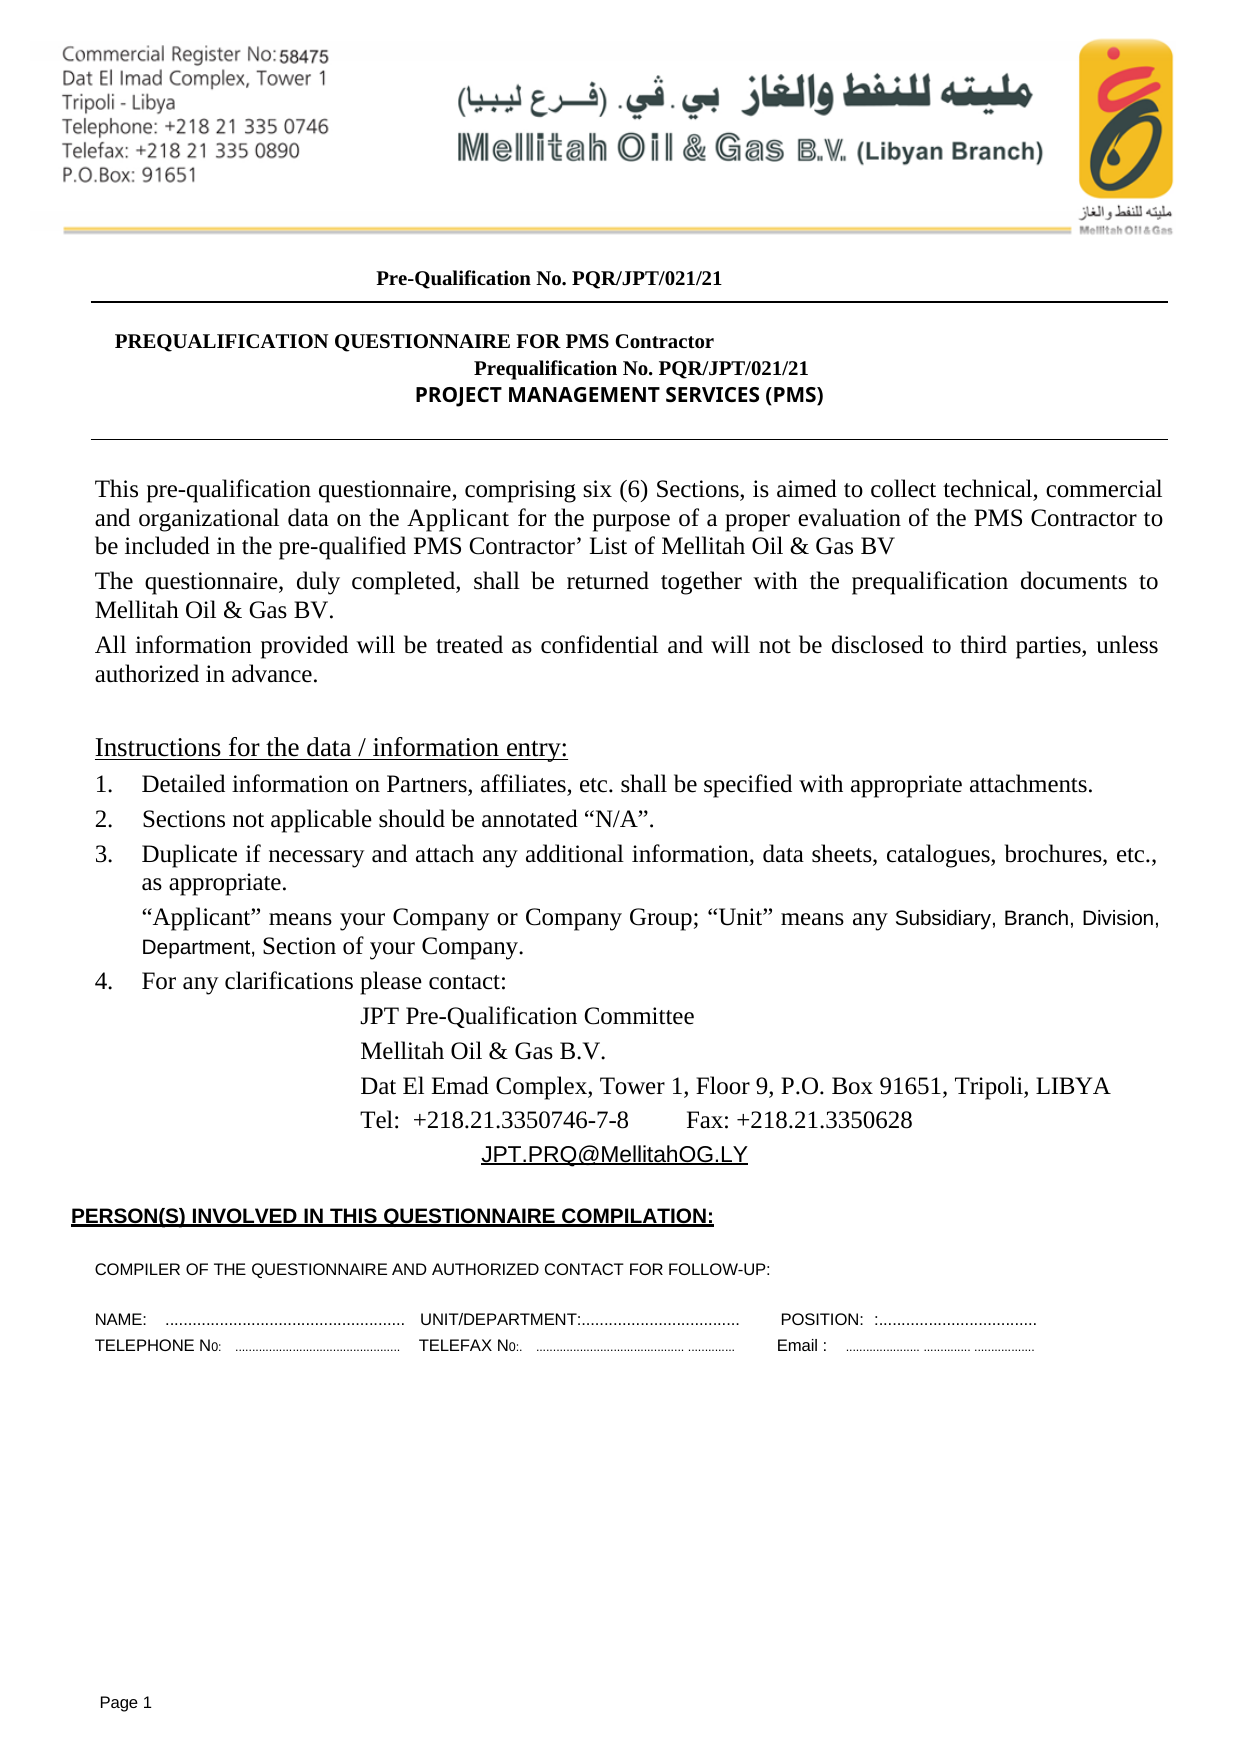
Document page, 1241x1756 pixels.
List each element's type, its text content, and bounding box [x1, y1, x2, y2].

text COMPILER OF THE QUESTIONNAIRE AND AUTHORIZED CONTACT FOR FOLLOW-UP: [94, 1259, 1180, 1278]
text PREQUALIFICATION QUESTIONNAIRE FOR PMS Contractor [114, 329, 1180, 353]
text Prequalification No. PQR/JPT/021/21 [114, 356, 1180, 380]
text PROJECT MANAGEMENT SERVICES (PMS) [58, 380, 1180, 409]
text TELEPHONE N0: ................................................. TELEFAX N0:. ............................................ .............. Email : ...................... .............. .................. [94, 1336, 1180, 1355]
text Instructions for the data / information entry: [94, 731, 1180, 763]
subtitle For any clarifications please contact: [94, 966, 1180, 995]
text JPT.PRQ@MellitahOG.LY [58, 1141, 1171, 1167]
text NAME: ..................................................... UNIT/DEPARTMENT:................................... POSITION: :................................... [94, 1310, 1180, 1329]
list Sections not applicable should be annotated “N/A”. [94, 804, 1180, 832]
list Duplicate if necessary and attach any additional information, data sheets, catalogues, brochures, etc., as appropriate. [94, 839, 1164, 896]
subtitle This pre-qualification questionnaire, comprising six (6) Sections, is aimed to collect technical, commercial and organizational data on the Applicant for the purpose of a proper evaluation of the PMS Contractor to be included in the pre-qualified PMS Contractor’ List of Mellitah Oil & Gas BV [94, 474, 1163, 560]
text The questionnaire, duly completed, shall be returned together with the prequalification documents to Mellitah Oil & Gas BV. [94, 566, 1164, 624]
subtitle Detailed information on Partners, affiliates, etc. shall be specified with appropriate attachments. [94, 769, 1180, 797]
text PERSON(S) INVOLVED IN THIS QUESTIONNAIRE COMPILATION: [71, 1203, 1180, 1227]
text “Applicant” means your Company or Company Group; “Unit” means any Subsidiary, Branch, Division, Department, Section of your Company. [141, 902, 1164, 960]
picture [29, 21, 1177, 251]
text All information provided will be treated as confidential and will not be disclosed to third parties, unless authorized in advance. [94, 630, 1164, 688]
text JPT Pre-Qualification Committee Mellitah Oil & Gas B.V. [360, 1001, 777, 1064]
text Dat El Emad Complex, Tower 1, Floor 9, P.O. Box 91651, Tripoli, LIBYA Tel: +218.21.3350746-7-8 Fax: +218.21.3350628 [360, 1071, 1113, 1134]
